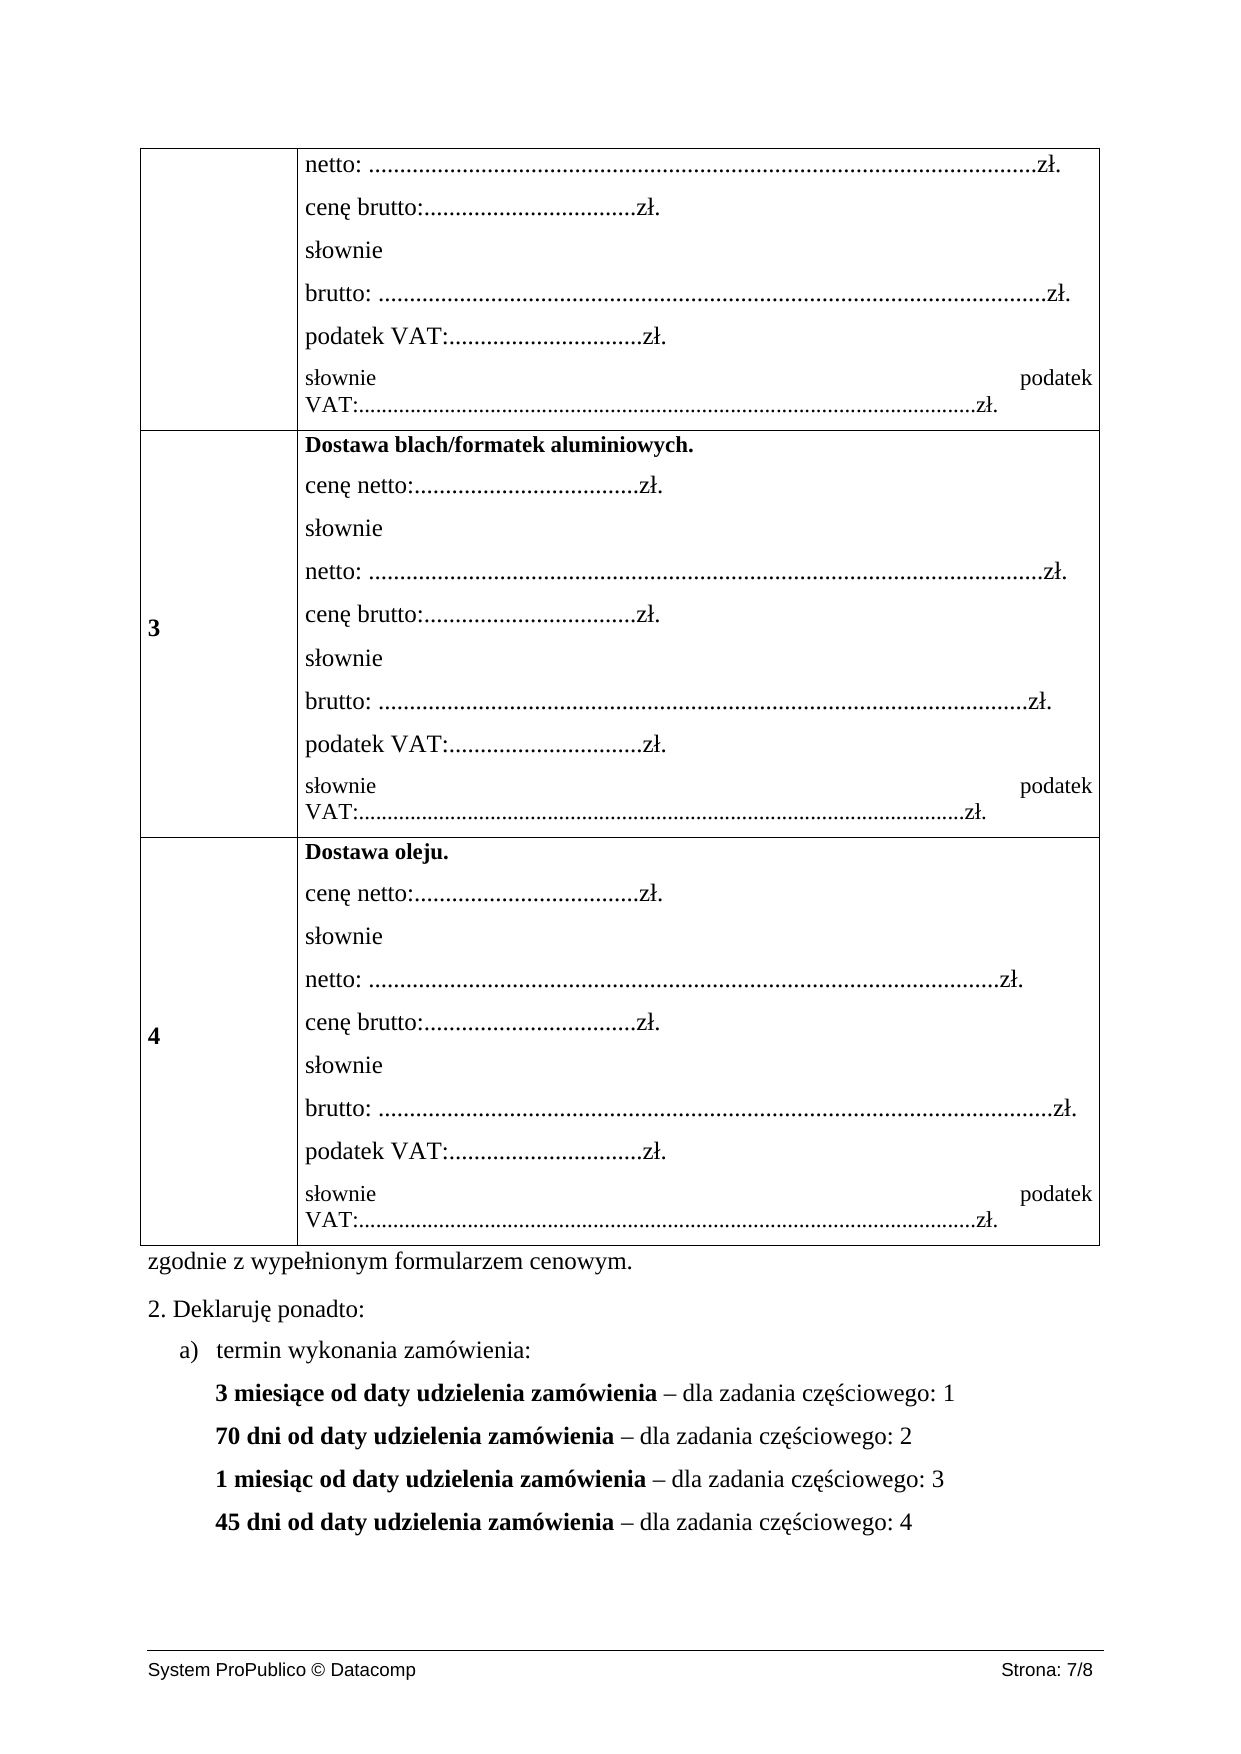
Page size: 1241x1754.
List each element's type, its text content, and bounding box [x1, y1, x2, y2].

table_cell Dostawa blach/formatek aluminiowych. cenę netto:....................................zł. słownie netto: ............................................................................................................zł. cenę brutto:..................................zł. słownie brutto: ........................................................................................................zł. podatek VAT:...............................zł. słownie podatek VAT:..........................................................................................................zł. [298, 431, 1099, 837]
table_cell 4 [141, 838, 297, 1245]
list termin wykonania zamówienia: [179, 1335, 1092, 1364]
table_cell 70 dni od daty udzielenia zamówienia – dla zadania częściowego: 2 [204, 1421, 1104, 1464]
text 2. Deklaruję ponadto: [148, 1294, 1092, 1322]
table_cell 1 miesiąc od daty udzielenia zamówienia – dla zadania częściowego: 3 [204, 1464, 1104, 1507]
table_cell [298, 149, 1099, 429]
text zgodnie z wypełnionym formularzem cenowym. [148, 1246, 1092, 1274]
table_cell 2 [141, 149, 297, 429]
table_cell Dostawa oleju. cenę netto:....................................zł. słownie netto: .....................................................................................................zł. cenę brutto:..................................zł. słownie brutto: ............................................................................................................zł. podatek VAT:...............................zł. słownie podatek VAT:............................................................................................................zł. [298, 838, 1099, 1245]
table_cell 3 [141, 431, 297, 837]
table_cell 45 dni od daty udzielenia zamówienia – dla zadania częściowego: 4 [204, 1507, 1104, 1550]
table_header 3 miesiące od daty udzielenia zamówienia – dla zadania częściowego: 1 [204, 1378, 1104, 1421]
